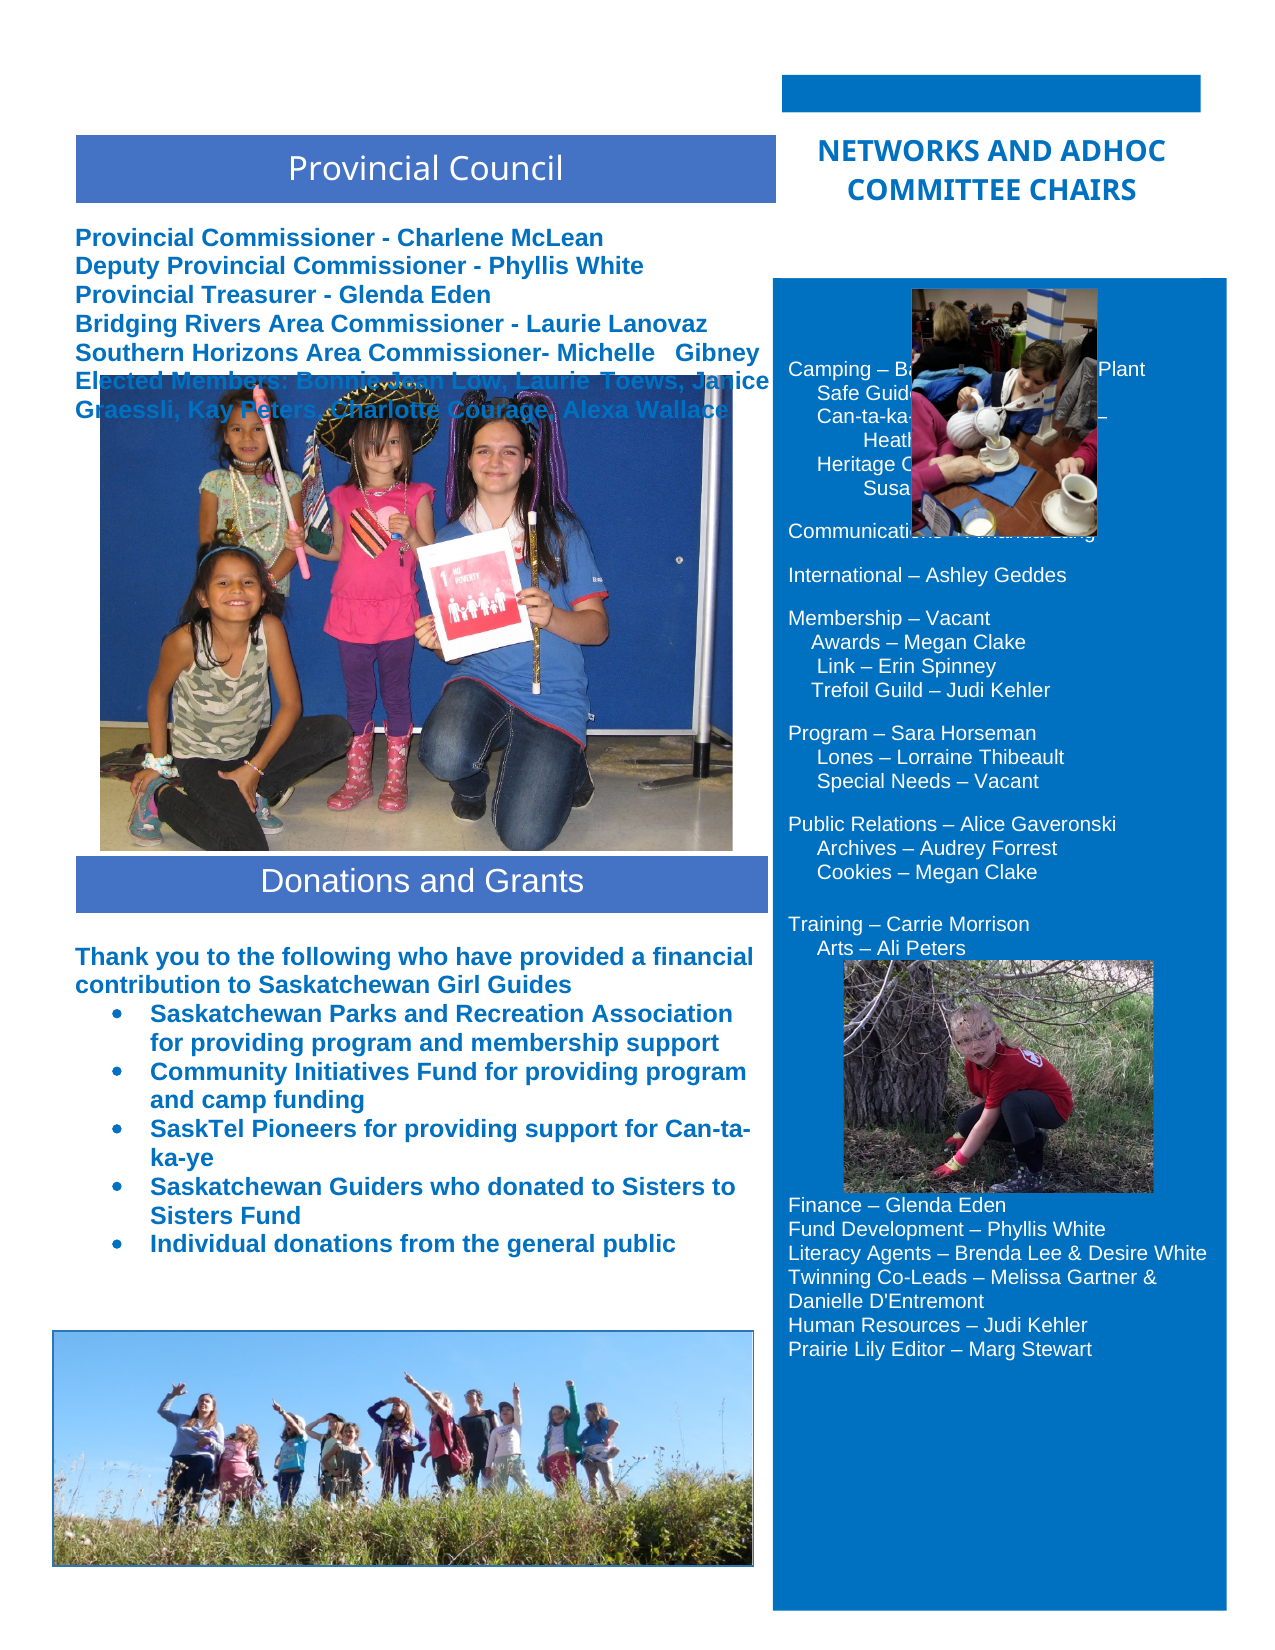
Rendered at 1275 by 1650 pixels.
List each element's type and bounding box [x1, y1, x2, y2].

picture [912, 289, 1097, 536]
picture [843, 960, 1154, 1193]
picture [232, 378, 238, 387]
picture [100, 375, 733, 851]
picture [300, 381, 308, 386]
picture [54, 1332, 753, 1565]
picture [178, 375, 183, 384]
picture [153, 378, 158, 387]
